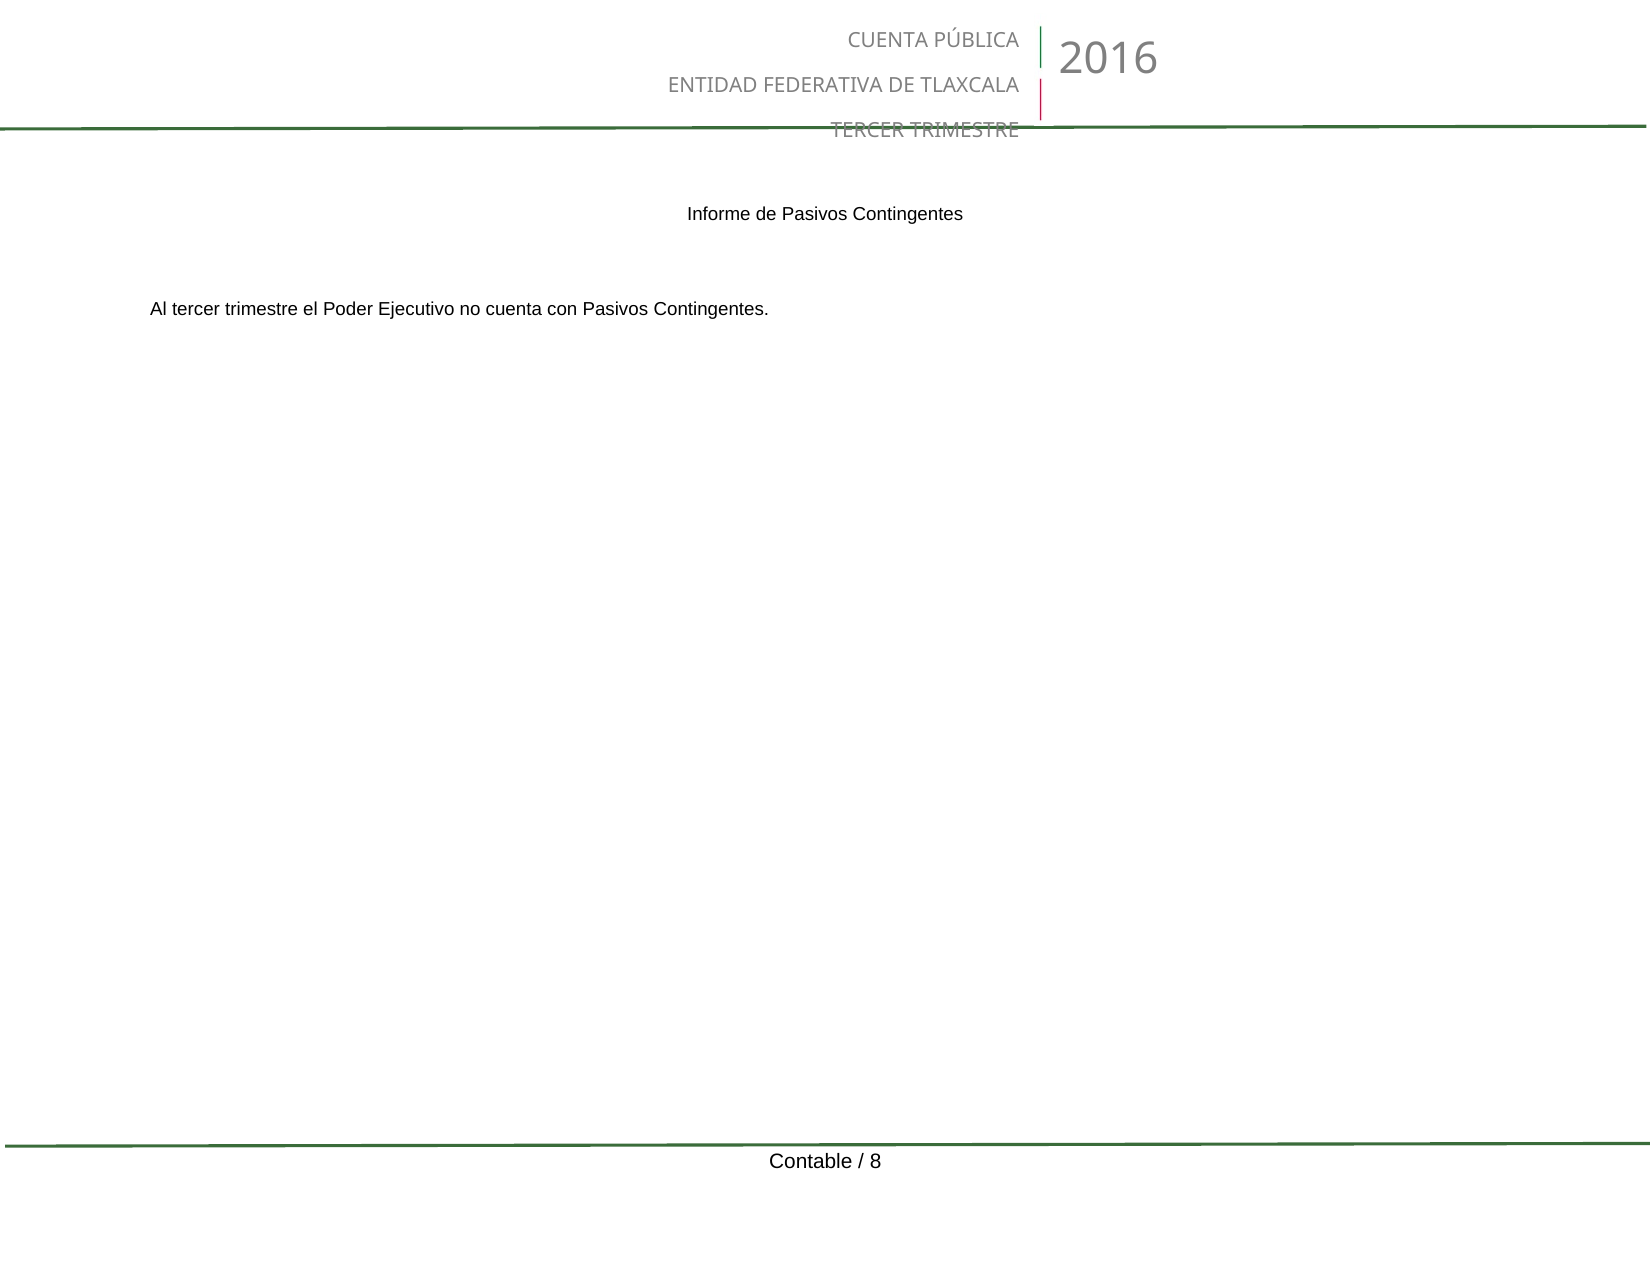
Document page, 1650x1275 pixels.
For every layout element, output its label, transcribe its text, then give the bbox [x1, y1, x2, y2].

text Informe de Pasivos Contingentes [112, 203, 1537, 224]
picture [1034, 13, 1054, 126]
text Al tercer trimestre el Poder Ejecutivo no cuenta con Pasivos Contingentes. [150, 298, 1537, 320]
